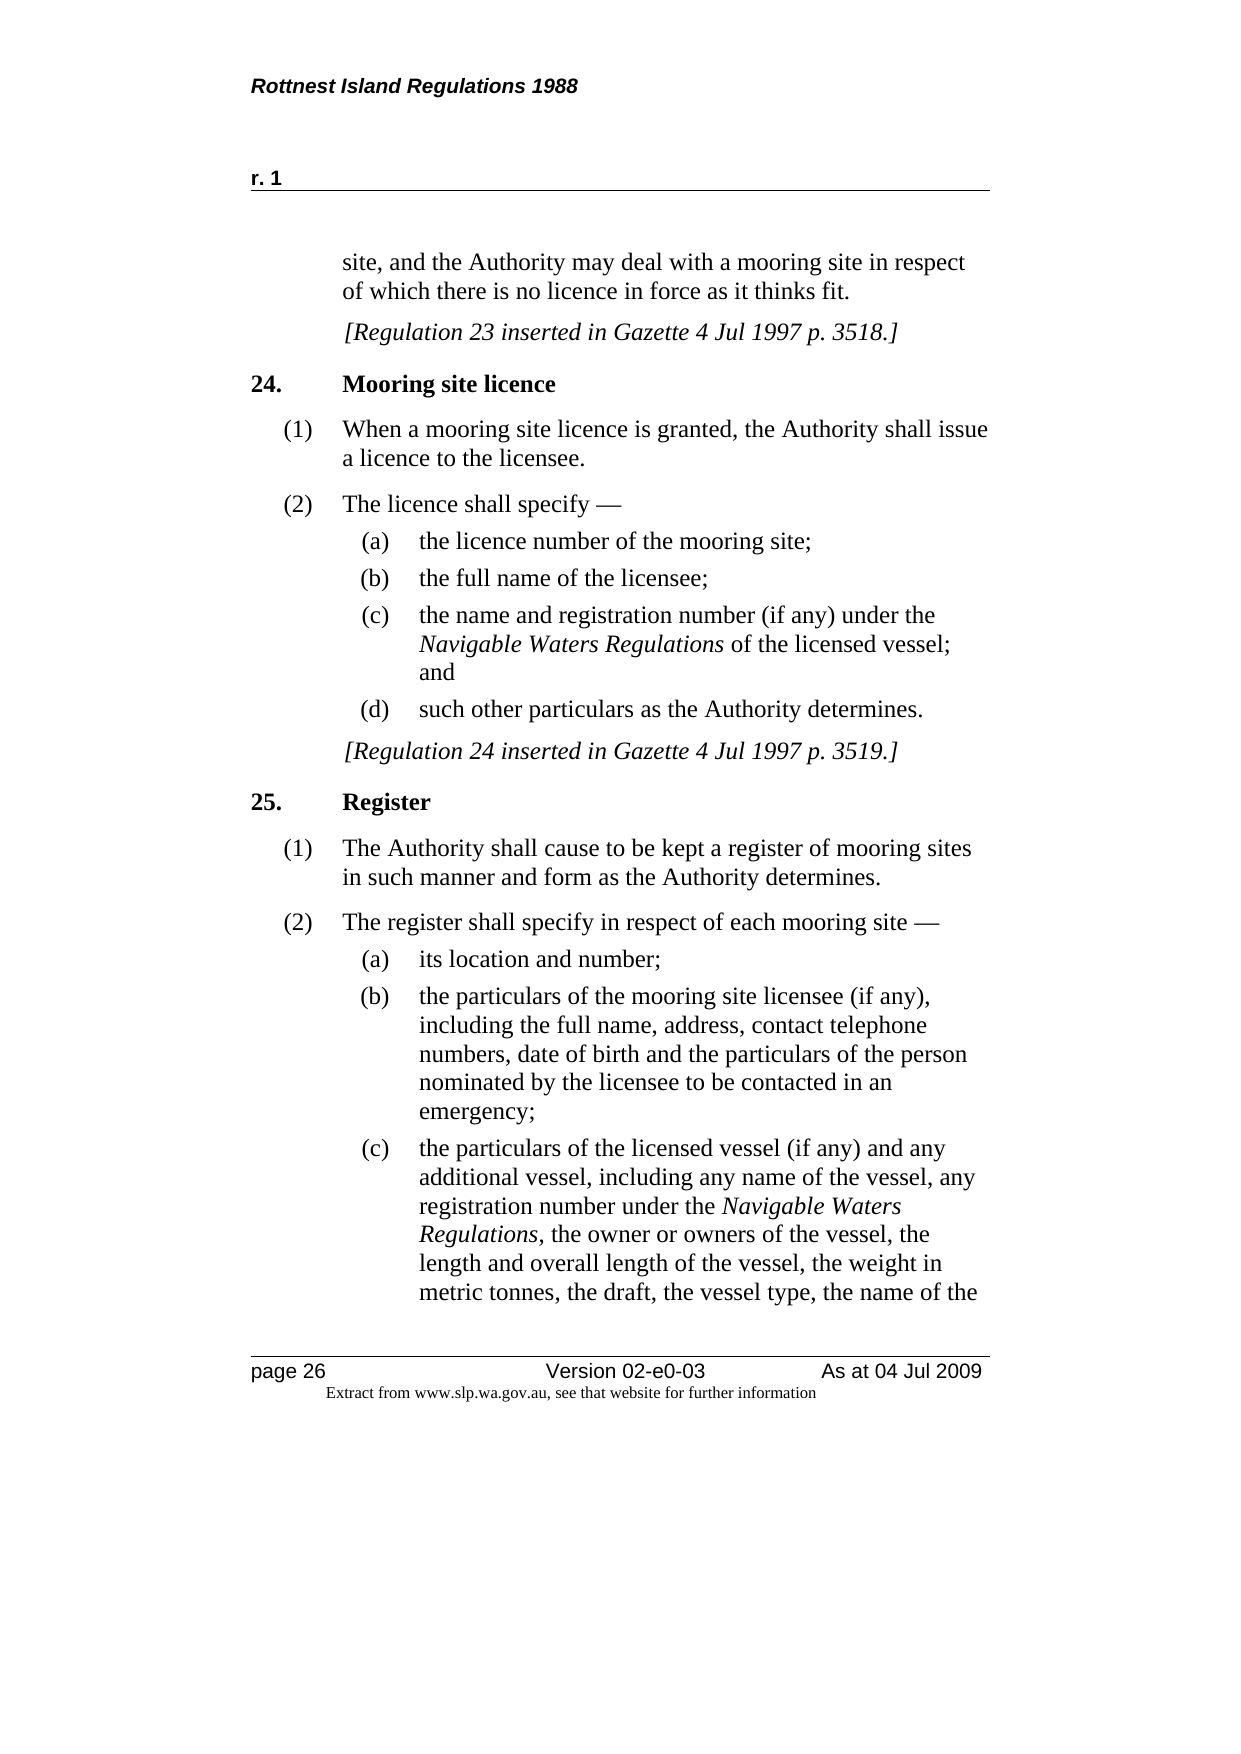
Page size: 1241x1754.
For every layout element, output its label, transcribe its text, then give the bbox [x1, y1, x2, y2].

text [Regulation 24 inserted in Gazette 4 Jul 1997 p. 3519.] [251, 736, 990, 764]
text (c) the name and registration number (if any) under the Navigable Waters Regulations of the licensed vessel; and [251, 600, 990, 686]
subtitle 25. Register [251, 787, 990, 816]
text [Regulation 23 inserted in Gazette 4 Jul 1997 p. 3518.] [251, 317, 990, 346]
text (d) such other particulars as the Authority determines. [251, 694, 990, 723]
subtitle 24. Mooring site licence [251, 369, 990, 398]
text (a) the licence number of the mooring site; [251, 526, 990, 554]
text (2) The licence shall specify — [251, 489, 990, 517]
text (a) its location and number; [251, 944, 990, 973]
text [251, 1133, 990, 1306]
text (b) the particulars of the mooring site licensee (if any), including the full name, address, contact telephone numbers, date of birth and the particulars of the person nominated by the licensee to be contacted in an emergency; [251, 981, 990, 1125]
text (b) the full name of the licensee; [251, 563, 990, 592]
text (1) When a mooring site licence is granted, the Authority shall issue a licence to the licensee. [251, 414, 990, 472]
text (2) The register shall specify in respect of each mooring site — [251, 907, 990, 936]
text (1) The Authority shall cause to be kept a register of mooring sites in such manner and form as the Authority determines. [251, 833, 990, 890]
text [251, 247, 990, 305]
